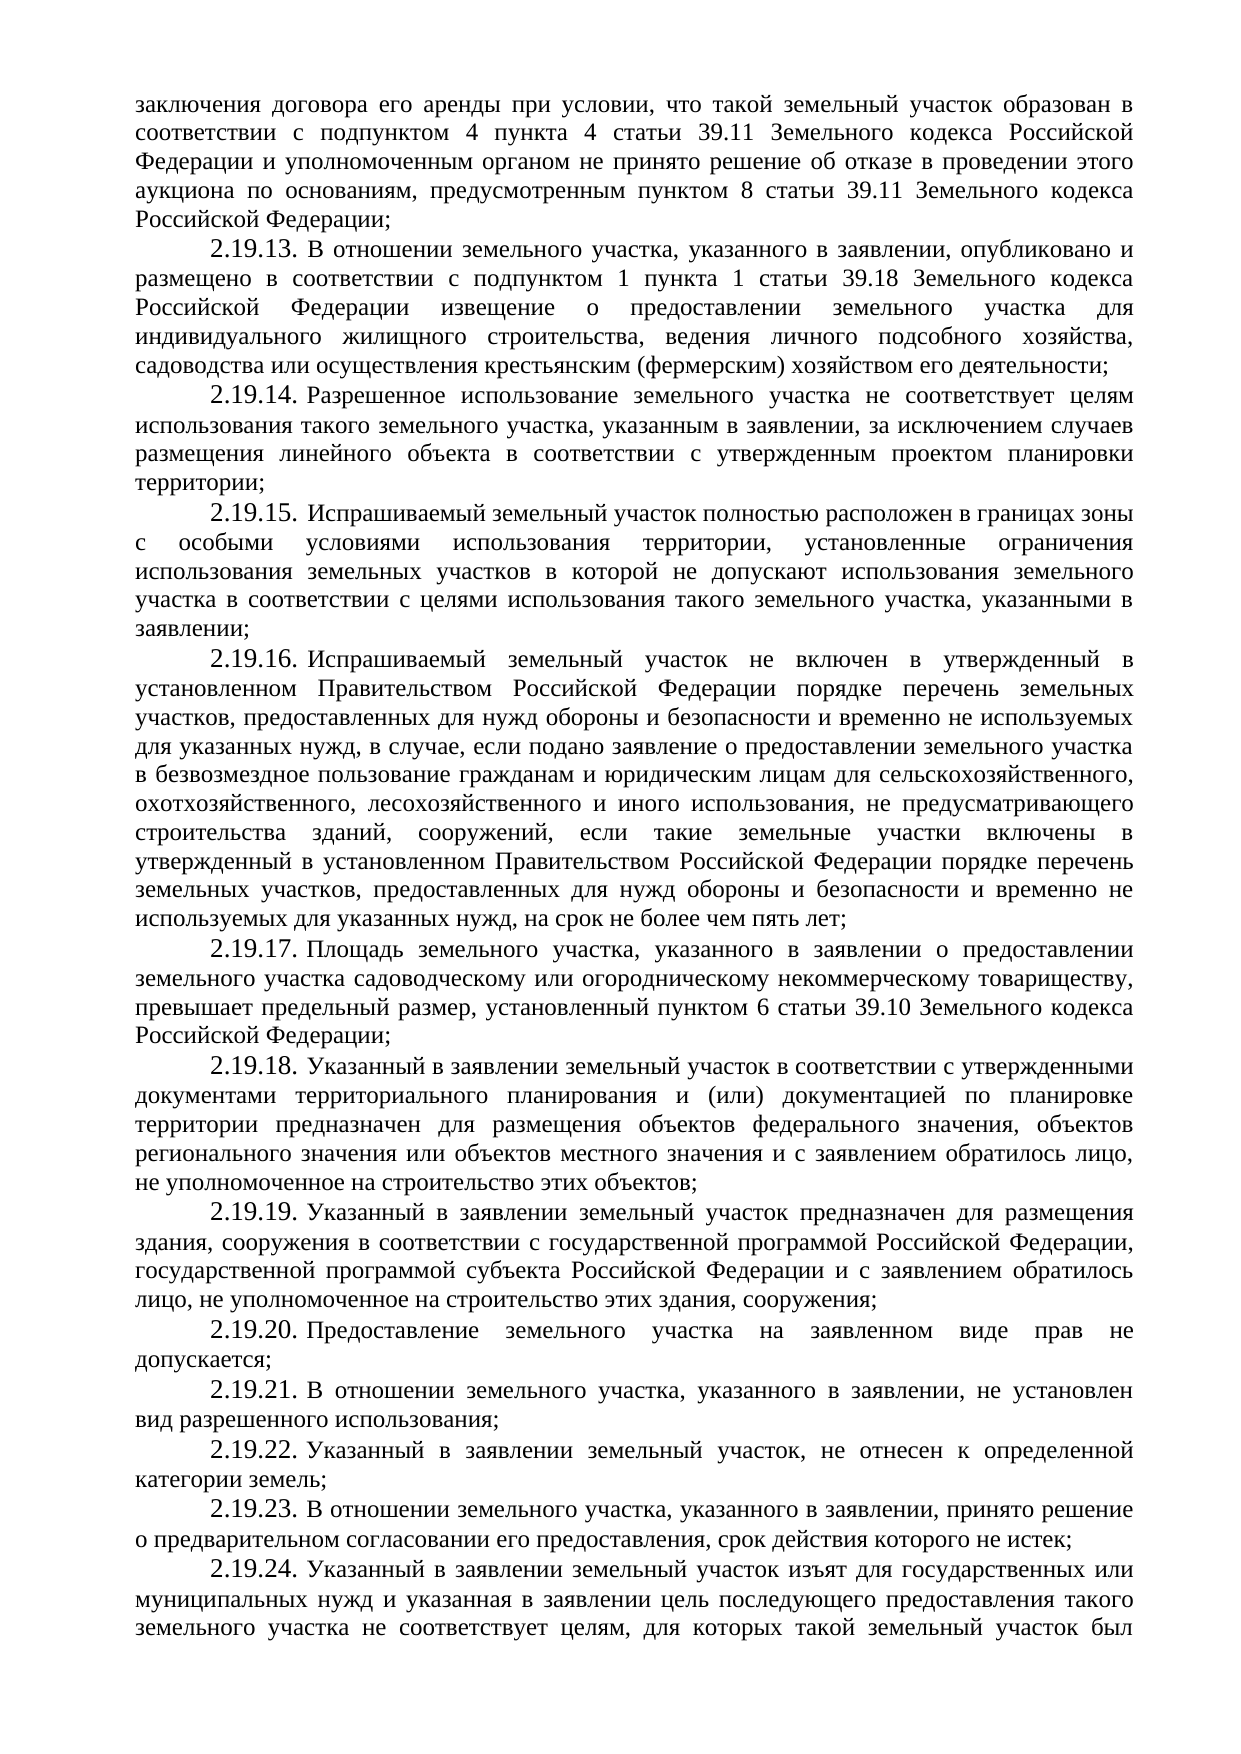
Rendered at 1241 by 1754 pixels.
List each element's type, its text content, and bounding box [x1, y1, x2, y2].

list Указанный в заявлении земельный участок, не отнесен к определенной категории земель; [135, 1433, 1134, 1493]
list Указанный в заявлении земельный участок в соответствии с утвержденными документами территориального планирования и (или) документацией по планировке территории предназначен для размещения объектов федерального значения, объектов регионального значения или объектов местного значения и с заявлением обратилось лицо, не уполномоченное на строительство этих объектов; [135, 1049, 1134, 1196]
list Площадь земельного участка, указанного в заявлении о предоставлении земельного участка садоводческому или огородническому некоммерческому товариществу, превышает предельный размер, установленный пунктом 6 статьи 39.10 Земельного кодекса Российской Федерации; [135, 932, 1134, 1049]
list Испрашиваемый земельный участок не включен в утвержденный в установленном Правительством Российской Федерации порядке перечень земельных участков, предоставленных для нужд обороны и безопасности и временно не используемых для указанных нужд, в случае, если подано заявление о предоставлении земельного участка в безвозмездное пользование гражданам и юридическим лицам для сельскохозяйственного, охотхозяйственного, лесохозяйственного и иного использования, не предусматривающего строительства зданий, сооружений, если такие земельные участки включены в утвержденный в установленном Правительством Российской Федерации порядке перечень земельных участков, предоставленных для нужд обороны и безопасности и временно не используемых для указанных нужд, на срок не более чем пять лет; [135, 642, 1134, 932]
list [135, 1552, 1134, 1641]
list Предоставление земельного участка на заявленном виде прав не допускается; [135, 1313, 1134, 1373]
list В отношении земельного участка, указанного в заявлении, опубликовано и размещено в соответствии с подпунктом 1 пункта 1 статьи 39.18 Земельного кодекса Российской Федерации извещение о предоставлении земельного участка для индивидуального жилищного строительства, ведения личного подсобного хозяйства, садоводства или осуществления крестьянским (фермерским) хозяйством его деятельности; [135, 232, 1134, 378]
list Разрешенное использование земельного участка не соответствует целям использования такого земельного участка, указанным в заявлении, за исключением случаев размещения линейного объекта в соответствии с утвержденным проектом планировки территории; [135, 378, 1134, 496]
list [135, 89, 1134, 232]
list В отношении земельного участка, указанного в заявлении, принято решение о предварительном согласовании его предоставления, срок действия которого не истек; [135, 1493, 1134, 1552]
list В отношении земельного участка, указанного в заявлении, не установлен вид разрешенного использования; [135, 1373, 1134, 1433]
list Испрашиваемый земельный участок полностью расположен в границах зоны с особыми условиями использования территории, установленные ограничения использования земельных участков в которой не допускают использования земельного участка в соответствии с целями использования такого земельного участка, указанными в заявлении; [135, 496, 1134, 642]
list Указанный в заявлении земельный участок предназначен для размещения здания, сооружения в соответствии с государственной программой Российской Федерации, государственной программой субъекта Российской Федерации и с заявлением обратилось лицо, не уполномоченное на строительство этих здания, сооружения; [135, 1196, 1134, 1313]
